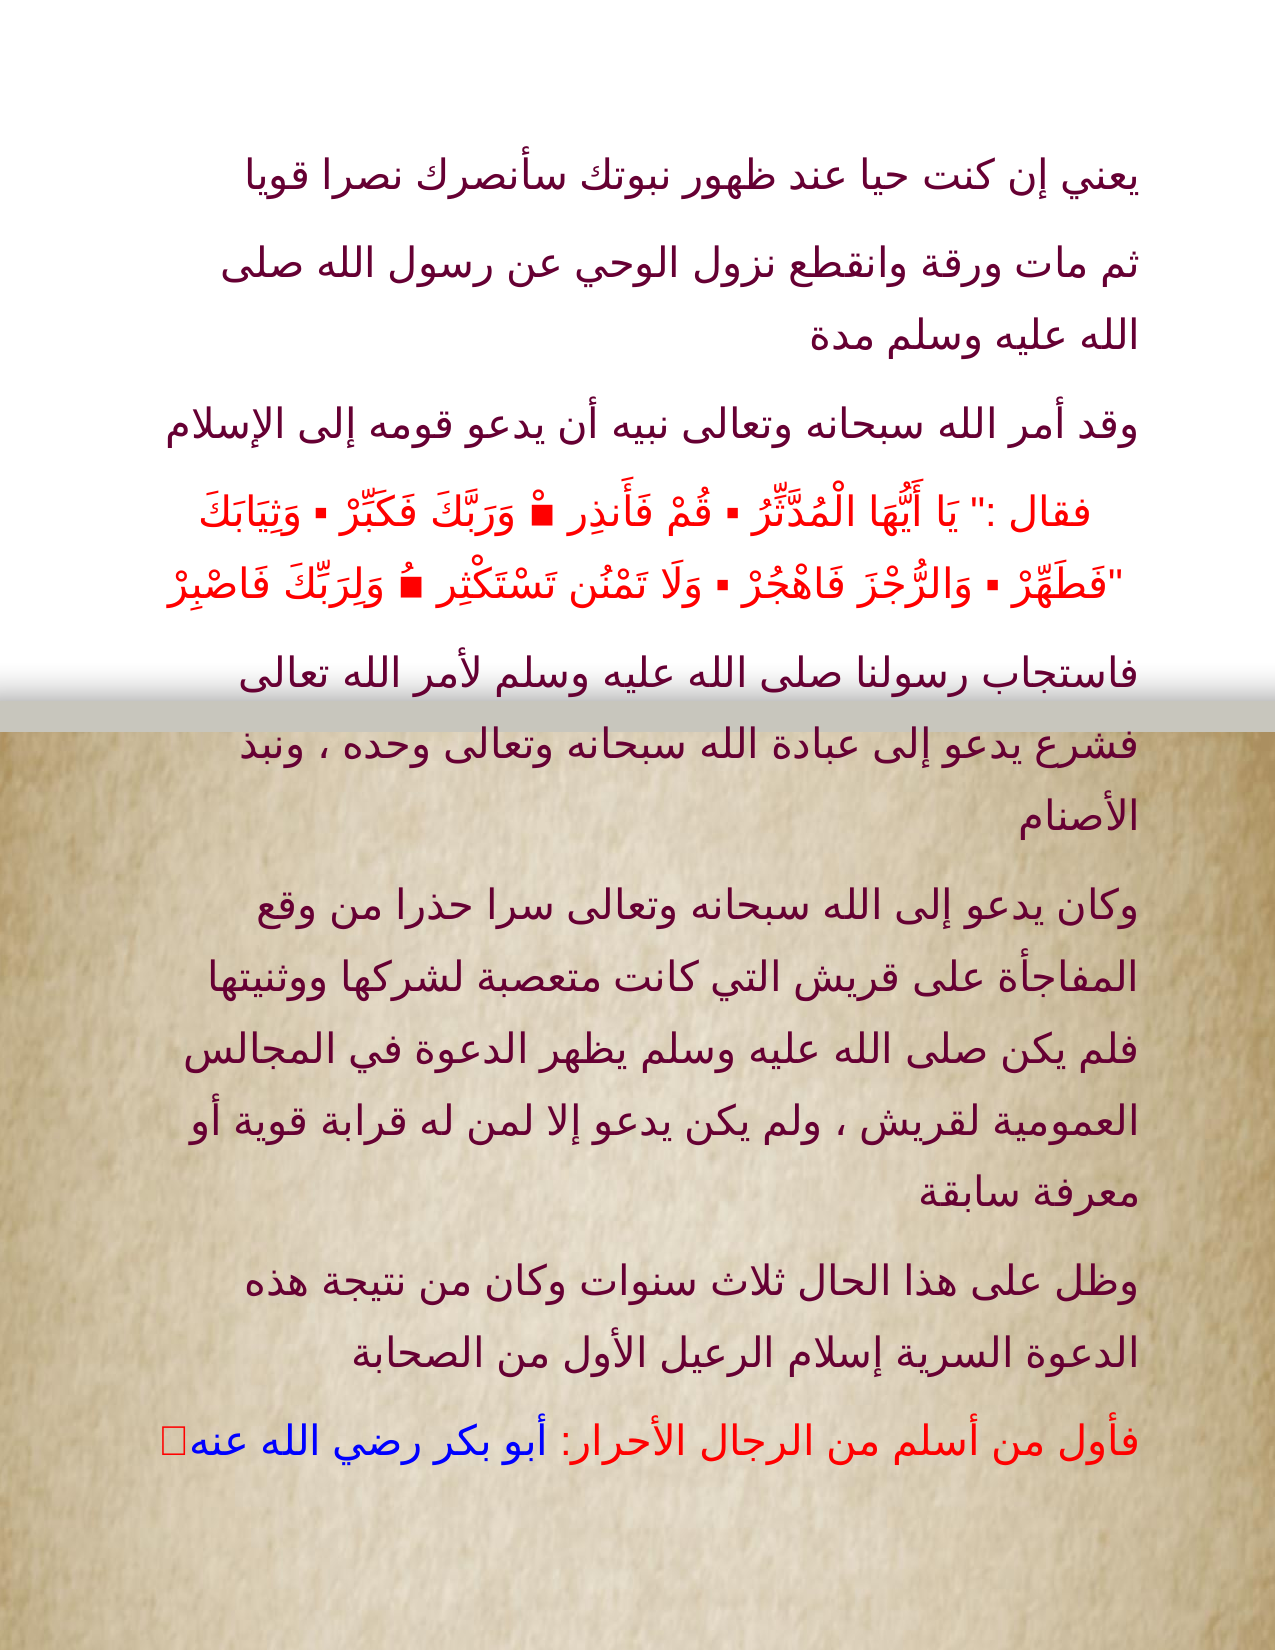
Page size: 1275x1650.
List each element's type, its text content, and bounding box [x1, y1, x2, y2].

text فقال :" يَا أَيُّهَا الْمُدَّثِّرُ ▪ قُمْ فَأَنذِر ▪ْ وَرَبَّكَ فَكَبِّرْ ▪ وَثِيَابَكَ فَطَهِّرْ ▪ وَالرُّجْزَ فَاهْجُرْ ▪ وَلَا تَمْنُن تَسْتَكْثِر ▪ُ وَلِرَبِّكَ فَاصْبِرْ" [150, 487, 1140, 607]
text وظل على هذا الحال ثلاث سنوات وكان من نتيجة هذه الدعوة السرية إسلام الرعيل الأول من الصحابة [150, 1256, 1140, 1376]
text ثم مات ورقة وانقطع نزول الوحي عن رسول الله صلى الله عليه وسلم مدة [150, 238, 1140, 358]
text وقد أمر الله سبحانه وتعالى نبيه أن يدعو قومه إلى الإسلام [150, 399, 1140, 447]
text وكان يدعو إلى الله سبحانه وتعالى سرا حذرا من وقع المفاجأة على قريش التي كانت متعصبة لشركها ووثنيتها فلم يكن صلى الله عليه وسلم يظهر الدعوة في المجالس العمومية لقريش ، ولم يكن يدعو إلا لمن له قرابة قوية أو معرفة سابقة [150, 880, 1140, 1216]
picture [0, 732, 1275, 1650]
text 🔻فأول من أسلم من الرجال الأحرار: أبو بكر رضي الله عنه [150, 1417, 1140, 1464]
text يعني إن كنت حيا عند ظهور نبوتك سأنصرك نصرا قويا [150, 150, 1140, 198]
text فاستجاب رسولنا صلى الله عليه وسلم لأمر الله تعالى فشرع يدعو إلى عبادة الله سبحانه وتعالى وحده ، ونبذ الأصنام [150, 648, 1140, 839]
